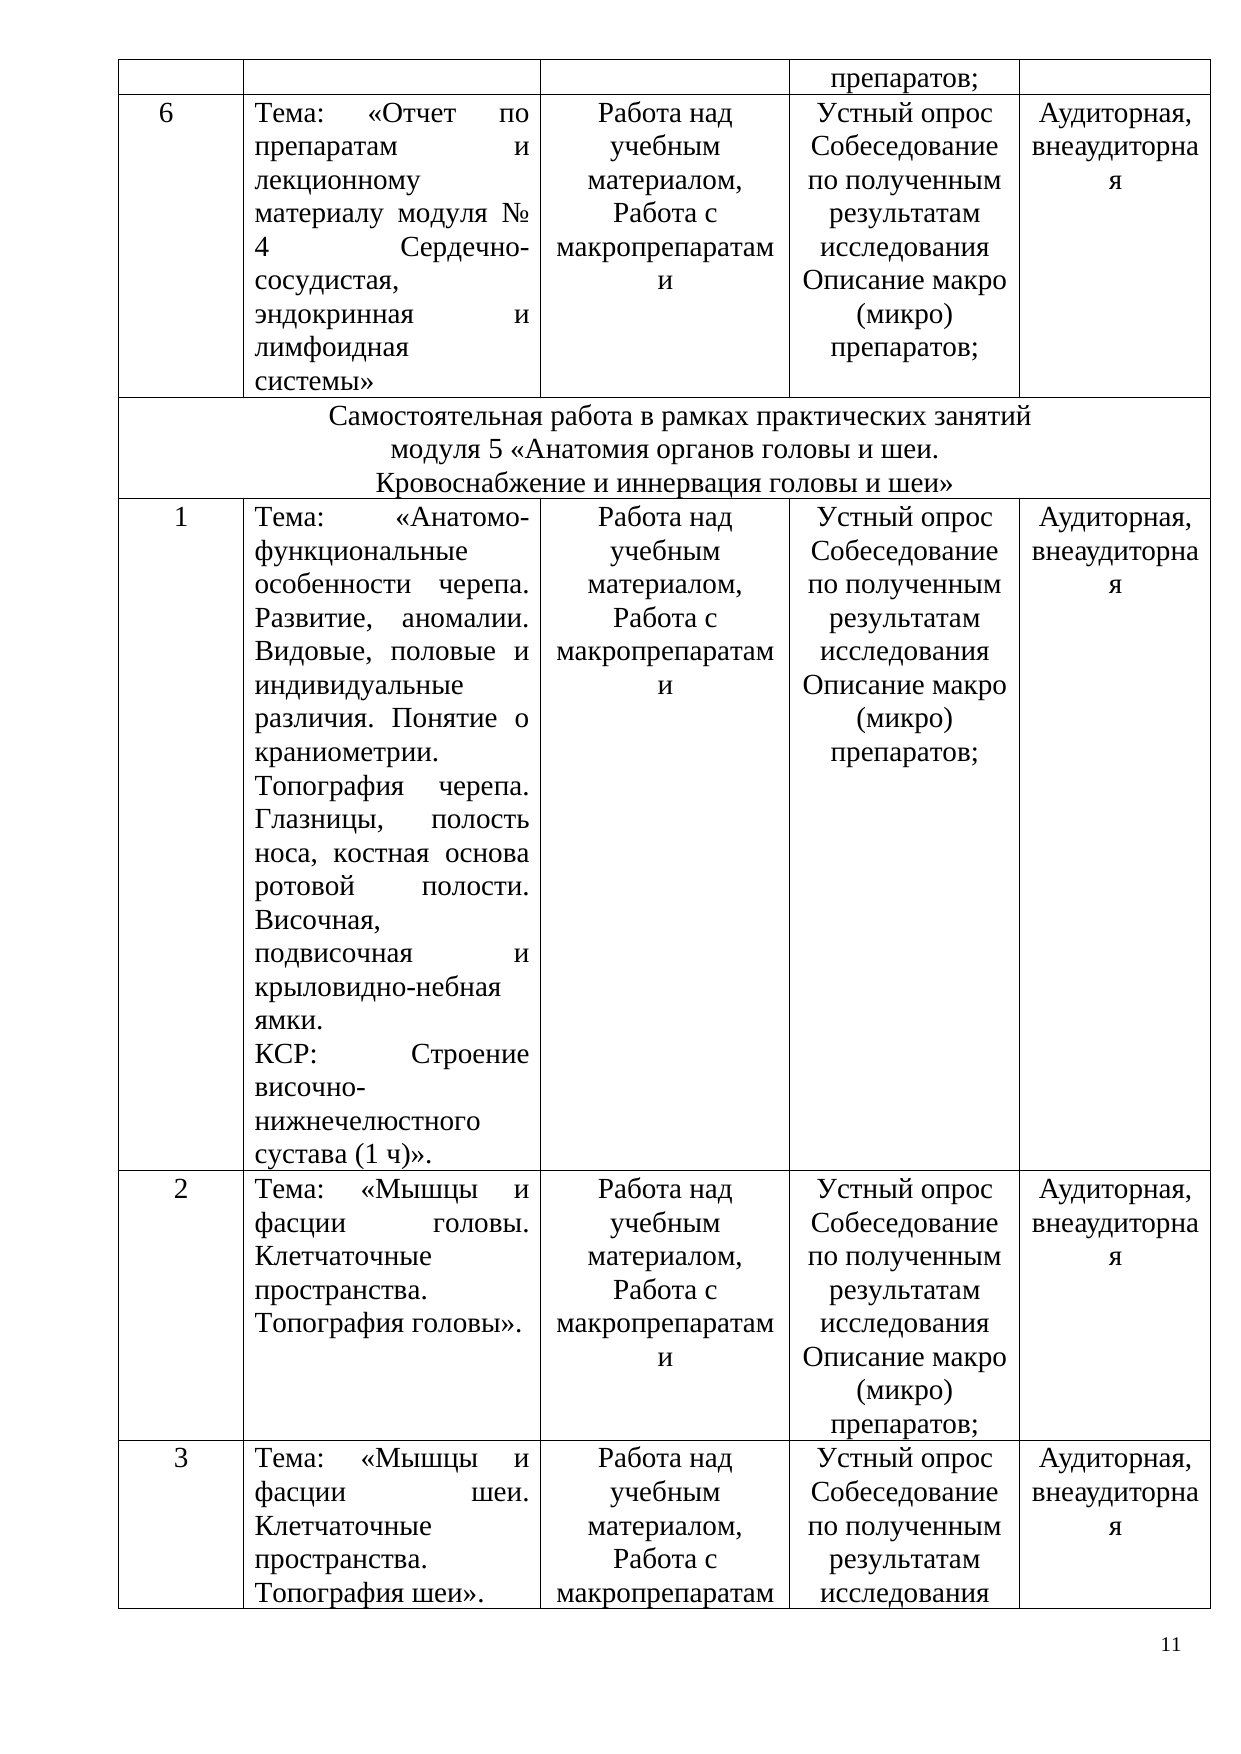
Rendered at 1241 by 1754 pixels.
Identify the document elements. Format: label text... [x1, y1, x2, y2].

table_cell Работа над учебным материалом, Работа с макропрепаратами [541, 1171, 789, 1439]
table_cell 5 [119, 60, 243, 94]
table_cell 6 [119, 95, 243, 397]
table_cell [541, 60, 789, 94]
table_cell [790, 95, 1019, 397]
table_cell Тема: «Отчет по препаратам и лекционному материалу модуля № 4 Сердечно-сосудистая, эндокринная и лимфоидная системы» [244, 95, 540, 397]
table_cell Тема: «Анатомо-функциональные особенности черепа. Развитие, аномалии. Видовые, половые и индивидуальные различия. Понятие о краниометрии. Топография черепа. Глазницы, полость носа, костная основа ротовой полости. Височная, подвисочная и крыловидно-небная ямки. КСР: Строение височно-нижнечелюстного сустава (1 ч)». [244, 499, 540, 1170]
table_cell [1020, 95, 1210, 397]
table_cell 2 [119, 1171, 243, 1439]
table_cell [244, 60, 540, 94]
table_cell Устный опрос Собеседование по полученным результатам исследования Описание макро (микро) препаратов; [790, 1171, 1019, 1439]
table_cell Аудиторная, внеаудиторная [1020, 1171, 1210, 1439]
table_cell Тема: «Мышцы и фасции головы. Клетчаточные пространства. Топография головы». [244, 1171, 540, 1439]
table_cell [790, 1441, 1019, 1608]
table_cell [541, 95, 789, 397]
table_cell Самостоятельная работа в рамках практических занятий модуля 5 «Анатомия органов головы и шеи. Кровоснабжение и иннервация головы и шеи» [119, 398, 1210, 498]
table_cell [1020, 1441, 1210, 1608]
table_cell Устный опрос Собеседование по полученным результатам исследования Описание макро (микро) препаратов; [790, 499, 1019, 1170]
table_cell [790, 60, 1019, 94]
table_cell 3 [119, 1441, 243, 1608]
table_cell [1020, 60, 1210, 94]
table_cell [541, 1441, 789, 1608]
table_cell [244, 1441, 540, 1608]
table_cell 1 [119, 499, 243, 1170]
table_cell Работа над учебным материалом, Работа с макропрепаратами [541, 499, 789, 1170]
table_cell Аудиторная, внеаудиторная [1020, 499, 1210, 1170]
